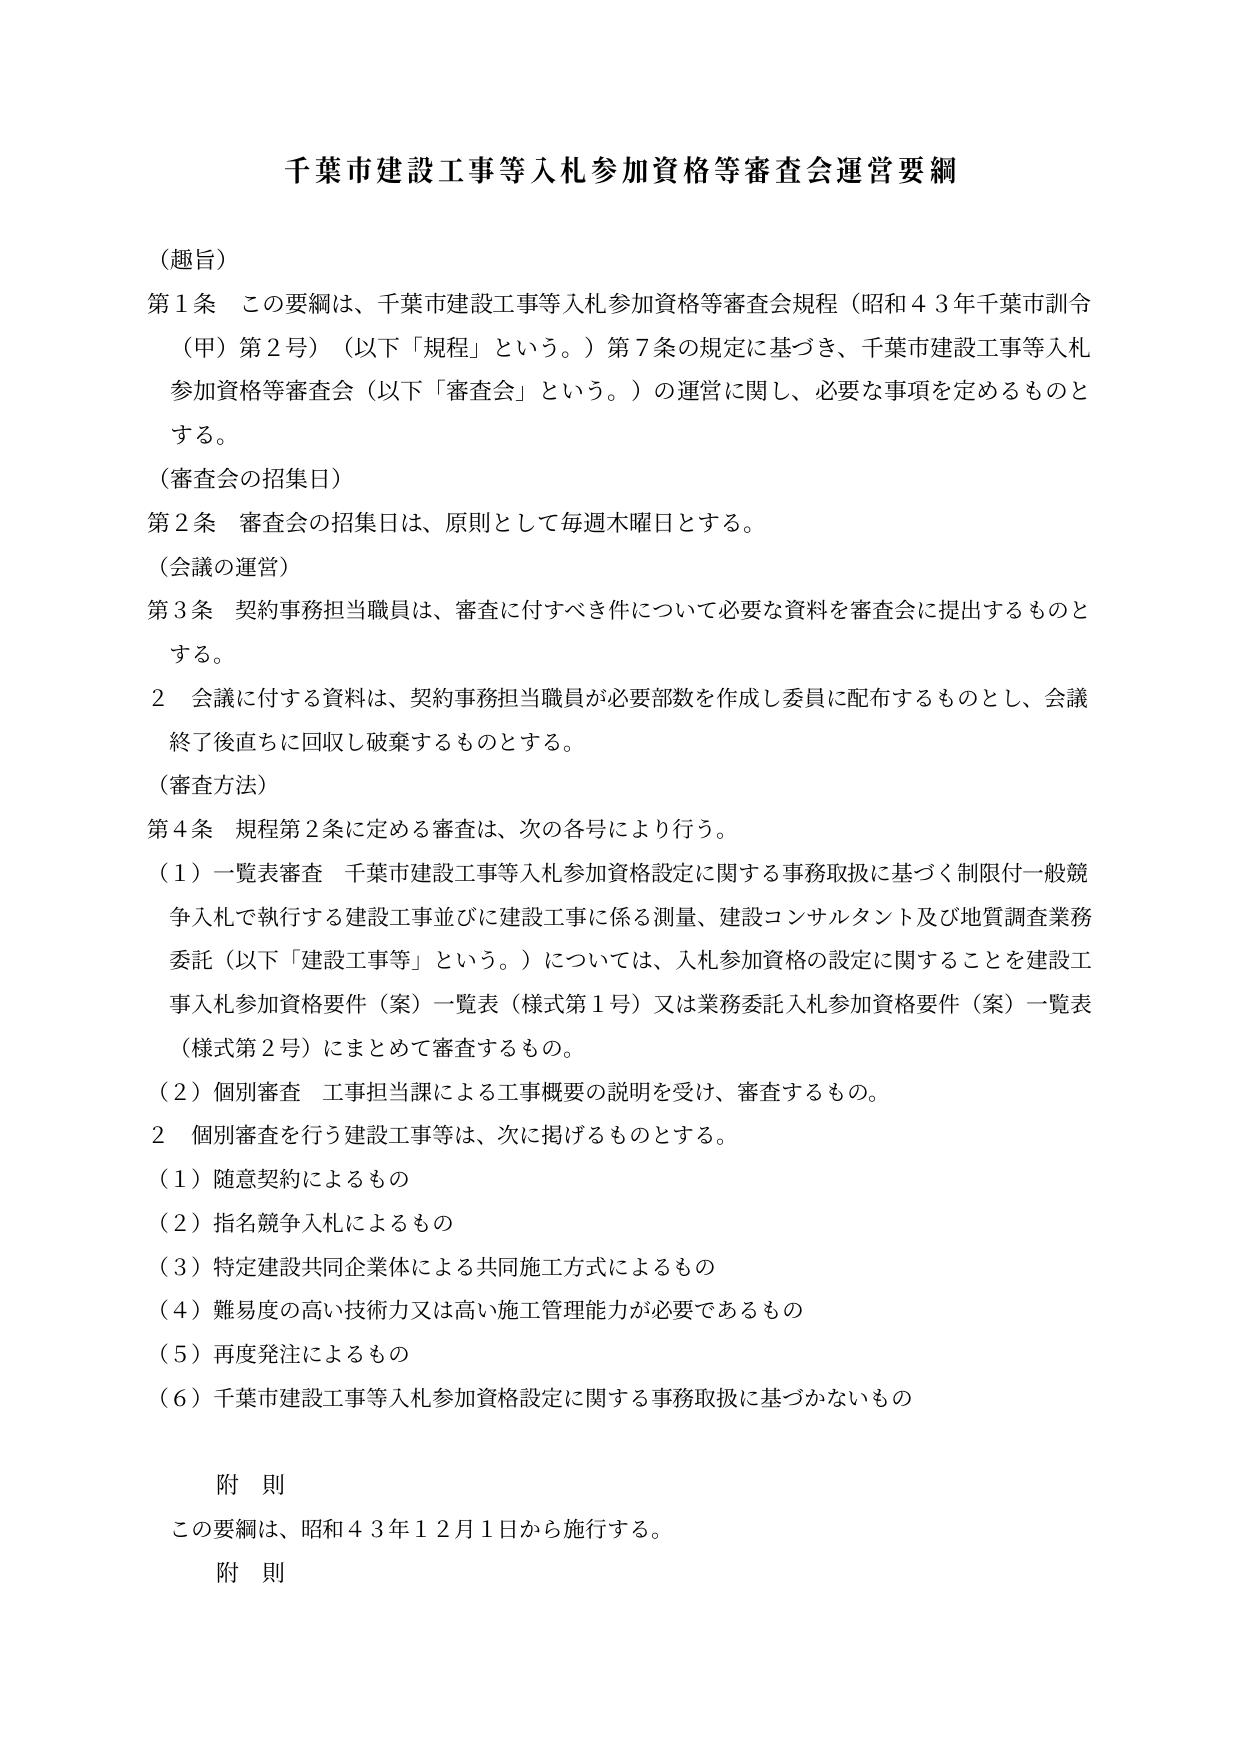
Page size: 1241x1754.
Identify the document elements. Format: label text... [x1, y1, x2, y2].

text （審査方法） [148, 756, 1092, 800]
text 第４条 規程第２条に定める審査は、次の各号により行う。 [148, 800, 1092, 844]
text （６）千葉市建設工事等入札参加資格設定に関する事務取扱に基づかないもの [148, 1369, 1092, 1412]
text （２）指名競争入札によるもの [148, 1194, 1092, 1237]
text （５）再度発注によるもの [148, 1325, 1092, 1369]
text 附 則 [148, 1544, 1092, 1587]
text （３）特定建設共同企業体による共同施工方式によるもの [148, 1237, 1092, 1281]
text ２ 個別審査を行う建設工事等は、次に掲げるものとする。 [148, 1106, 1092, 1150]
text （１）随意契約によるもの [148, 1150, 1092, 1194]
text （審査会の招集日） [148, 450, 1092, 494]
text 附 則 [148, 1456, 1092, 1500]
text （趣旨） [148, 231, 1092, 275]
text （会議の運営） [148, 537, 1092, 581]
text 第２条 審査会の招集日は、原則として毎週木曜日とする。 [148, 494, 1092, 537]
text 第３条 契約事務担当職員は、審査に付すべき件について必要な資料を審査会に提出するものとする。 [148, 581, 1092, 669]
text （２）個別審査 工事担当課による工事概要の説明を受け、審査するもの。 [148, 1062, 1092, 1106]
text （４）難易度の高い技術力又は高い施工管理能力が必要であるもの [148, 1281, 1092, 1325]
text 千葉市建設工事等入札参加資格等審査会運営要綱 [148, 148, 1092, 189]
text この要綱は、昭和４３年１２月１日から施行する。 [148, 1500, 1092, 1544]
text （１）一覧表審査 千葉市建設工事等入札参加資格設定に関する事務取扱に基づく制限付一般競争入札で執行する建設工事並びに建設工事に係る測量、建設コンサルタント及び地質調査業務委託（以下「建設工事等」という。）については、入札参加資格の設定に関することを建設工事入札参加資格要件（案）一覧表（様式第１号）又は業務委託入札参加資格要件（案）一覧表（様式第２号）にまとめて審査するもの。 [148, 844, 1092, 1062]
text ２ 会議に付する資料は、契約事務担当職員が必要部数を作成し委員に配布するものとし、会議終了後直ちに回収し破棄するものとする。 [148, 669, 1092, 756]
text 第１条 この要綱は、千葉市建設工事等入札参加資格等審査会規程（昭和４３年千葉市訓令（甲）第２号）（以下「規程」という。）第７条の規定に基づき、千葉市建設工事等入札参加資格等審査会（以下「審査会」という。）の運営に関し、必要な事項を定めるものとする。 [148, 275, 1092, 450]
